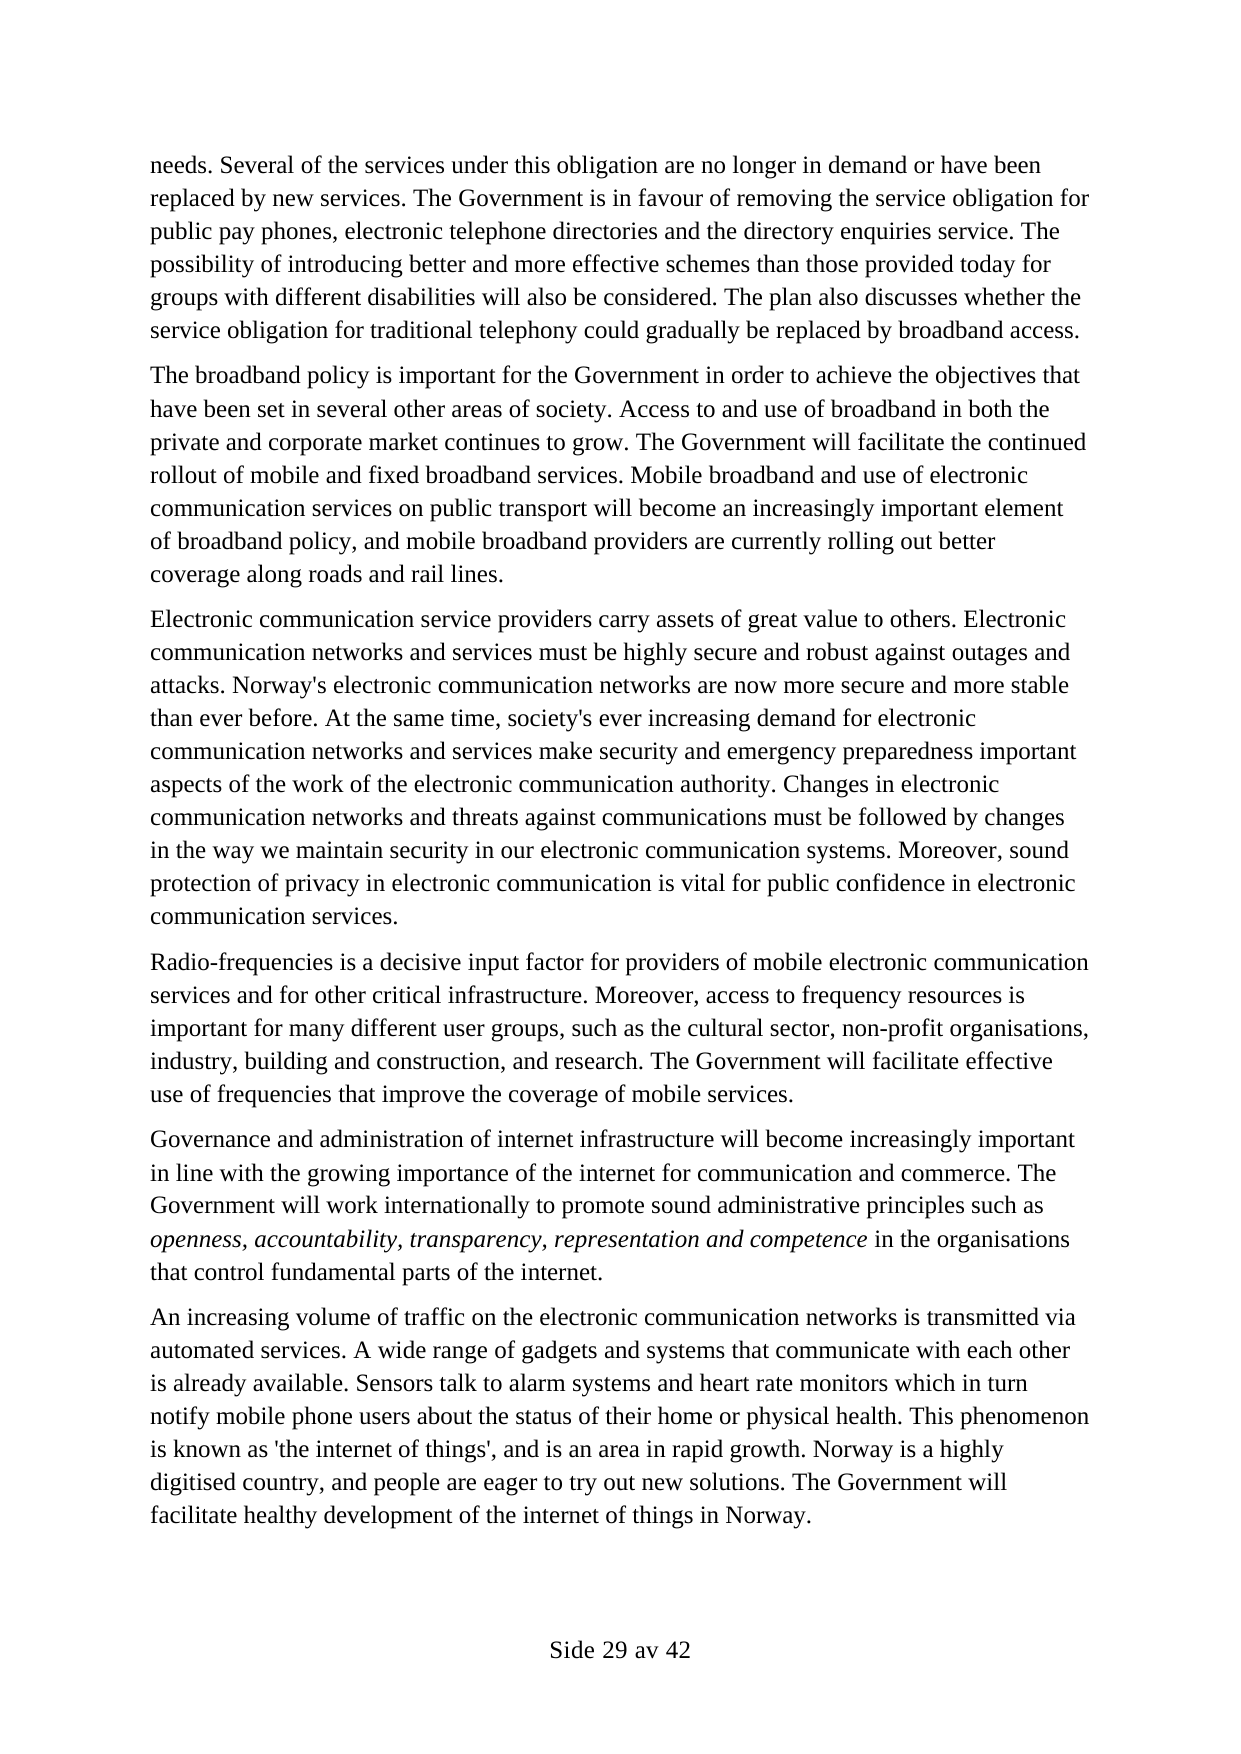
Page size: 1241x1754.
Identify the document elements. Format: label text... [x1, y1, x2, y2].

text The broadband policy is important for the Government in order to achieve the objectives that have been set in several other areas of society. Access to and use of broadband in both the private and corporate market continues to grow. The Government will facilitate the continued rollout of mobile and fixed broadband services. Mobile broadband and use of electronic communication services on public transport will become an increasingly important element of broadband policy, and mobile broadband providers are currently rolling out better coverage along roads and rail lines. [150, 361, 1090, 587]
text Governance and administration of internet infrastructure will become increasingly important in line with the growing importance of the internet for communication and commerce. The Government will work internationally to promote sound administrative principles such as openness, accountability, transparency, representation and competence in the organisations that control fundamental parts of the internet. [150, 1124, 1090, 1285]
text Radio-frequencies is a decisive input factor for providers of mobile electronic communication services and for other critical infrastructure. Moreover, access to frequency resources is important for many different user groups, such as the cultural sector, non-profit organisations, industry, building and construction, and research. The Government will facilitate effective use of frequencies that improve the coverage of mobile services. [150, 947, 1090, 1108]
text Electronic communication service providers carry assets of great value to others. Electronic communication networks and services must be highly secure and robust against outages and attacks. Norway's electronic communication networks are now more secure and more stable than ever before. At the same time, society's ever increasing demand for electronic communication networks and services make security and emergency preparedness important aspects of the work of the electronic communication authority. Changes in electronic communication networks and threats against communications must be followed by changes in the way we maintain security in our electronic communication systems. Moreover, sound protection of privacy in electronic communication is vital for public confidence in electronic communication services. [150, 604, 1090, 930]
text An increasing volume of traffic on the electronic communication networks is transmitted via automated services. A wide range of gadgets and systems that communicate with each other is already available. Sensors talk to alarm systems and heart rate monitors which in turn notify mobile phone users about the status of their home or physical health. This phenomenon is known as 'the internet of things', and is an area in rapid growth. Norway is a highly digitised country, and people are eager to try out new solutions. The Government will facilitate healthy development of the internet of things in Norway. [150, 1302, 1090, 1529]
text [150, 150, 1090, 344]
